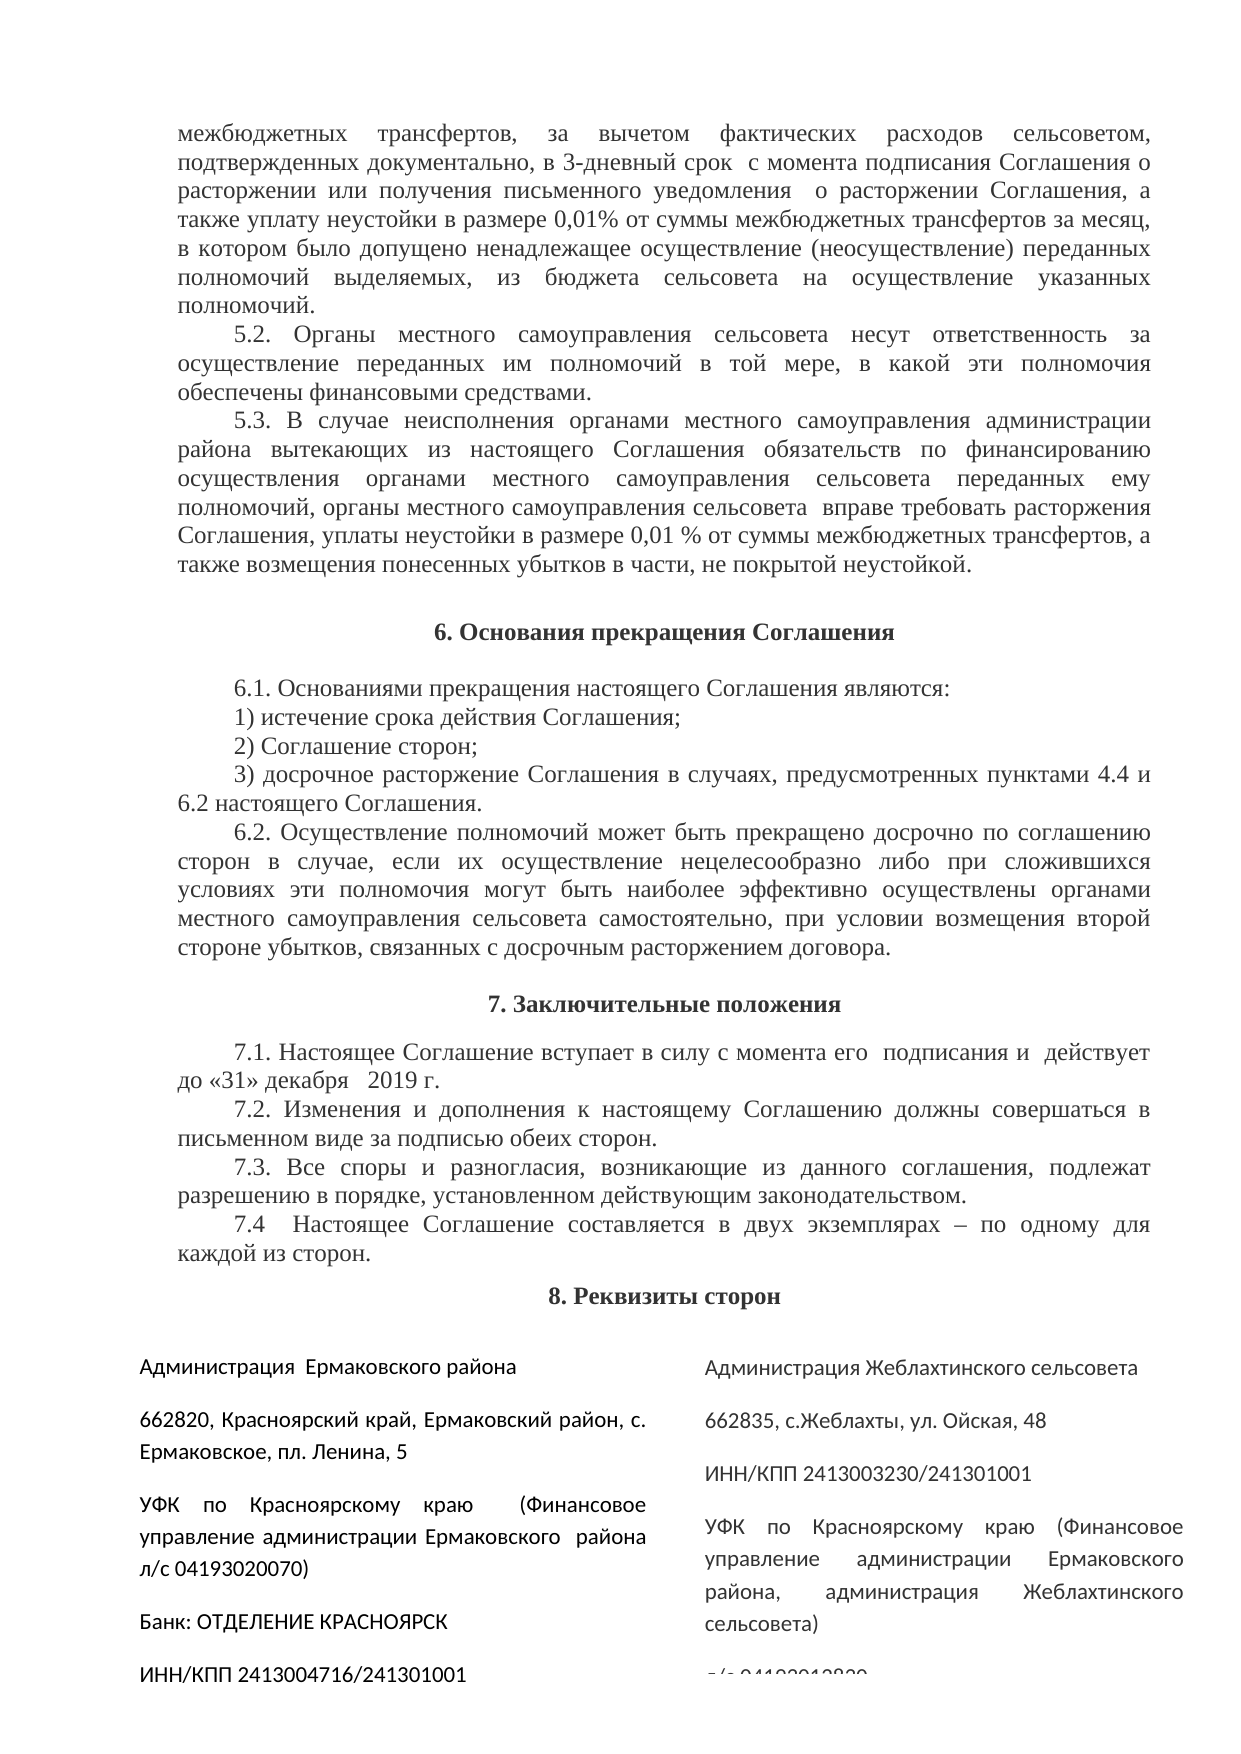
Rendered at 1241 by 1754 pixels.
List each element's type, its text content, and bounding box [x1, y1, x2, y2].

text 1) истечение срока действия Соглашения; [177, 702, 1152, 731]
text 2) Соглашение сторон; [177, 731, 1152, 759]
text 3) досрочное расторжение Соглашения в случаях, предусмотренных пунктами 4.4 и 6.2 настоящего Соглашения. [177, 759, 1152, 817]
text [177, 118, 1152, 319]
text 7.2. Изменения и дополнения к настоящему Соглашению должны совершаться в письменном виде за подписью обеих сторон. [177, 1094, 1152, 1152]
text 8. Реквизиты сторон [177, 1281, 1152, 1310]
text 6.2. Осуществление полномочий может быть прекращено досрочно по соглашению сторон в случае, если их осуществление нецелесообразно либо при сложившихся условиях эти полномочия могут быть наиболее эффективно осуществлены органами местного самоуправления сельсовета самостоятельно, при условии возмещения второй стороне убытков, связанных с досрочным расторжением договора. [177, 817, 1152, 961]
text 7. Заключительные положения [177, 989, 1152, 1018]
text 6.1. Основаниями прекращения настоящего Соглашения являются: [177, 673, 1152, 702]
text 5.2. Органы местного самоуправления сельсовета несут ответственность за осуществление переданных им полномочий в той мере, в какой эти полномочия обеспечены финансовыми средствами. [177, 319, 1152, 406]
text 5.3. В случае неисполнения органами местного самоуправления администрации района вытекающих из настоящего Соглашения обязательств по финансированию осуществления органами местного самоуправления сельсовета переданных ему полномочий, органы местного самоуправления сельсовета вправе требовать расторжения Соглашения, уплаты неустойки в размере 0,01 % от суммы межбюджетных трансфертов, а также возмещения понесенных убытков в части, не покрытой неустойкой. [177, 406, 1152, 578]
text 7.3. Все споры и разногласия, возникающие из данного соглашения, подлежат разрешению в порядке, установленном действующим законодательством. [177, 1152, 1152, 1209]
text 6. Основания прекращения Соглашения [177, 617, 1152, 645]
text 7.4 Настоящее Соглашение составляется в двух экземплярах – по одному для каждой из сторон. [177, 1209, 1152, 1267]
text 7.1. Настоящее Соглашение вступает в силу с момента его подписания и действует до «31» декабря 2019 г. [177, 1037, 1152, 1094]
